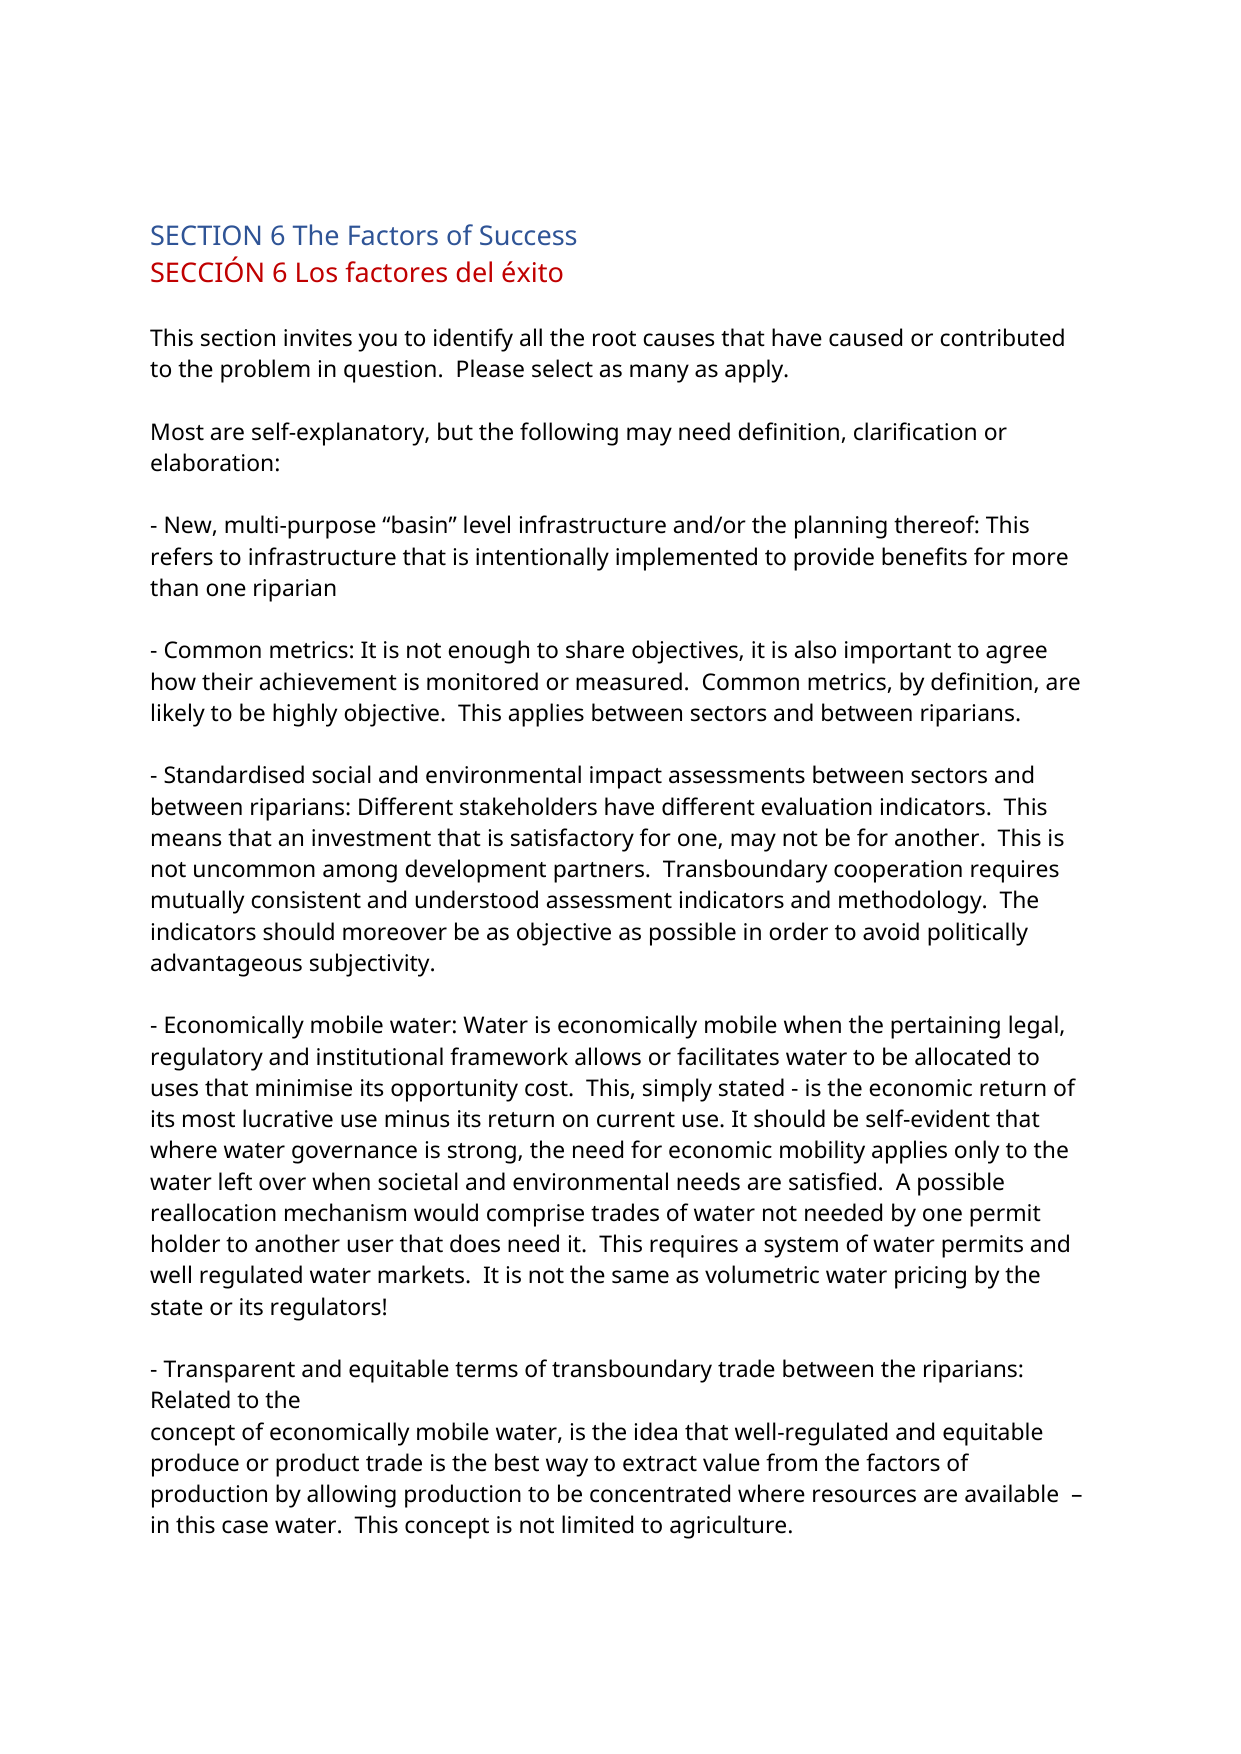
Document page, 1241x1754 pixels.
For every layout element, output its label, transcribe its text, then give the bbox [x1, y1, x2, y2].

text concept of economically mobile water, is the idea that well-regulated and equitable produce or product trade is the best way to extract value from the factors of production by allowing production to be concentrated where resources are available – in this case water. This concept is not limited to agriculture. [150, 1415, 1090, 1540]
text - New, multi-purpose “basin” level infrastructure and/or the planning thereof: This refers to infrastructure that is intentionally implemented to provide benefits for more than one riparian [150, 509, 1090, 603]
text This section invites you to identify all the root causes that have caused or contributed to the problem in question. Please select as many as apply. [150, 322, 1090, 384]
text - Common metrics: It is not enough to share objectives, it is also important to agree how their achievement is monitored or measured. Common metrics, by definition, are likely to be highly objective. This applies between sectors and between riparians. [150, 634, 1090, 728]
text - Transparent and equitable terms of transboundary trade between the riparians: Related to the [150, 1353, 1090, 1415]
text SECCIÓN 6 Los factores del éxito [150, 253, 1090, 290]
text - Standardised social and environmental impact assessments between sectors and between riparians: Different stakeholders have different evaluation indicators. This means that an investment that is satisfactory for one, may not be for another. This is not uncommon among development partners. Transboundary cooperation requires mutually consistent and understood assessment indicators and methodology. The indicators should moreover be as objective as possible in order to avoid politically advantageous subjectivity. [150, 759, 1090, 978]
text Most are self-explanatory, but the following may need definition, clarification or elaboration: [150, 415, 1090, 478]
subtitle SECTION 6 The Factors of Success [150, 217, 1090, 253]
text - Economically mobile water: Water is economically mobile when the pertaining legal, regulatory and institutional framework allows or facilitates water to be allocated to uses that minimise its opportunity cost. This, simply stated - is the economic return of its most lucrative use minus its return on current use. It should be self-evident that where water governance is strong, the need for economic mobility applies only to the water left over when societal and environmental needs are satisfied. A possible reallocation mechanism would comprise trades of water not needed by one permit holder to another user that does need it. This requires a system of water permits and well regulated water markets. It is not the same as volumetric water pricing by the state or its regulators! [150, 1009, 1090, 1322]
